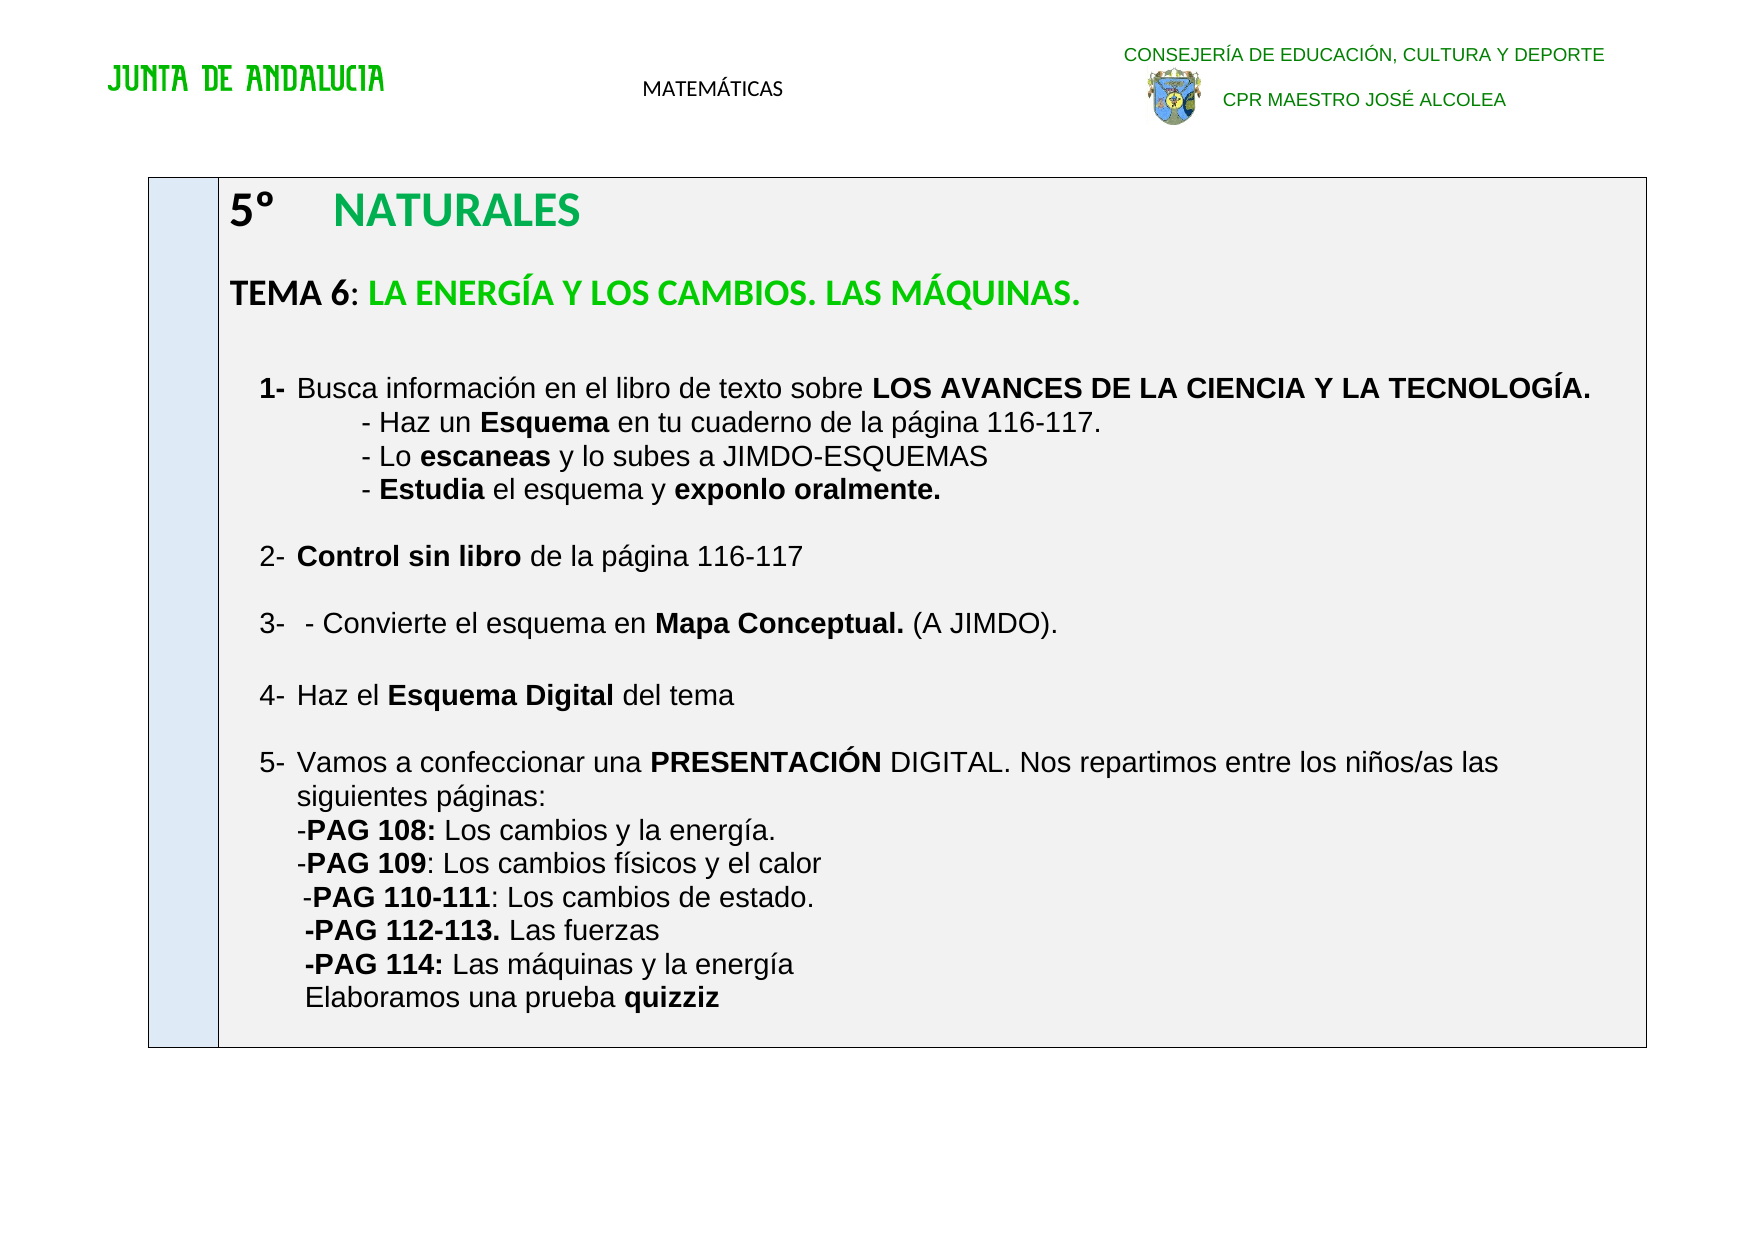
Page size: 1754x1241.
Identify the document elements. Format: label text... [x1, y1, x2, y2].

picture [1145, 65, 1202, 125]
picture [107, 65, 384, 91]
